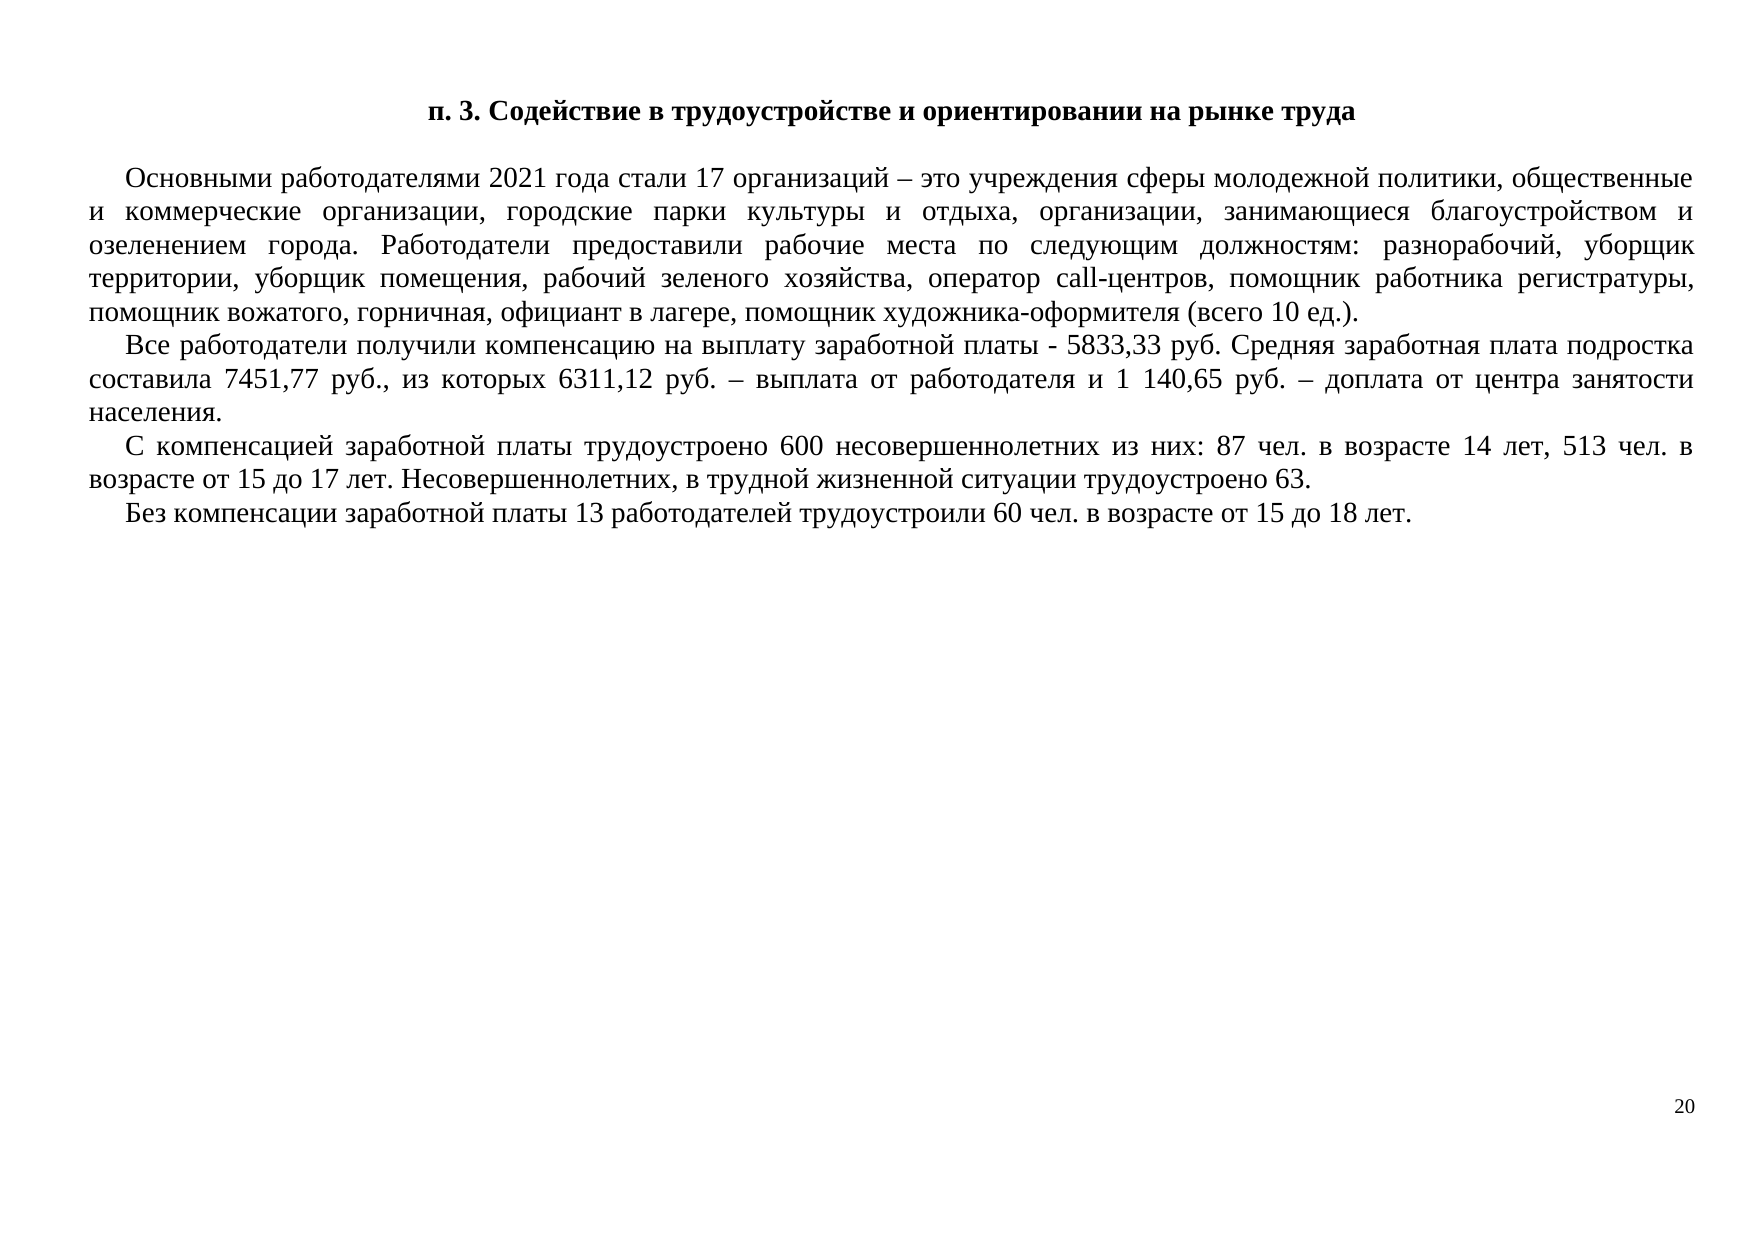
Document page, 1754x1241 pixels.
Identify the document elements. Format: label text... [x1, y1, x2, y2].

text С компенсацией заработной платы трудоустроено 600 несовершеннолетних из них: 87 чел. в возрасте 14 лет, 513 чел. в возрасте от 15 до 17 лет. Несовершеннолетних, в трудной жизненной ситуации трудоустроено 63. [89, 428, 1695, 495]
text Основными работодателями 2021 года стали 17 организаций – это учреждения сферы молодежной политики, общественные и коммерческие организации, городские парки культуры и отдыха, организации, занимающиеся благоустройством и озеленением города. Работодатели предоставили рабочие места по следующим должностям: разнорабочий, уборщик территории, уборщик помещения, рабочий зеленого хозяйства, оператор call-центров, помощник работника регистратуры, помощник вожатого, горничная, официант в лагере, помощник художника-оформителя (всего 10 ед.). [89, 160, 1695, 327]
text Все работодатели получили компенсацию на выплату заработной платы - 5833,33 руб. Средняя заработная плата подростка составила 7451,77 руб., из которых 6311,12 руб. – выплата от работодателя и 1 140,65 руб. – доплата от центра занятости населения. [89, 327, 1695, 428]
text Без компенсации заработной платы 13 работодателей трудоустроили 60 чел. в возрасте от 15 до 18 лет. [89, 495, 1695, 529]
text п. 3. Содействие в трудоустройстве и ориентировании на рынке труда [89, 93, 1695, 126]
